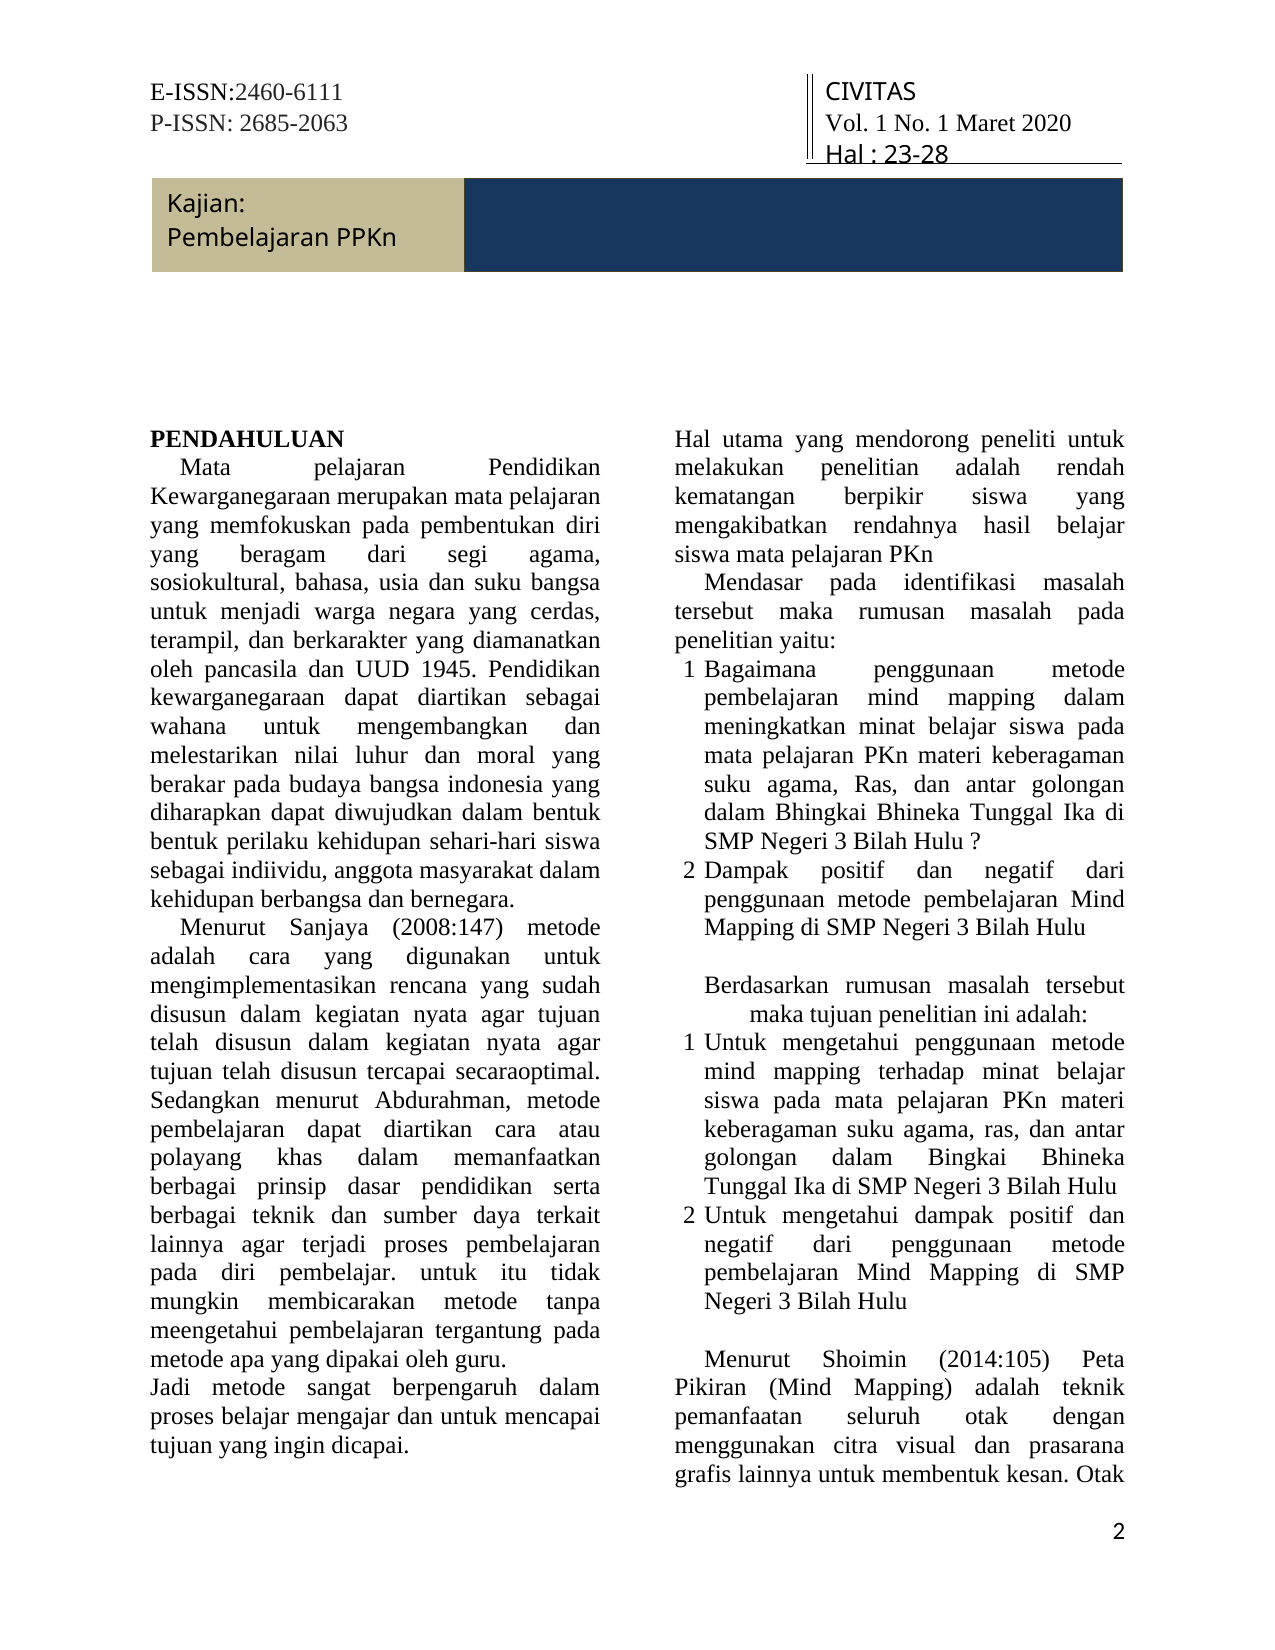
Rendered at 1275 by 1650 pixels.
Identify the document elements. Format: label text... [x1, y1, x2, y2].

list Untuk mengetahui penggunaan metode mind mapping terhadap minat belajar siswa pada mata pelajaran PKn materi keberagaman suku agama, ras, dan antar golongan dalam Bingkai Bhineka Tunggal Ika di SMP Negeri 3 Bilah Hulu [689, 1027, 1125, 1200]
text Mendasar pada identifikasi masalah tersebut maka rumusan masalah pada penelitian yaitu: [674, 567, 1125, 654]
list Bagaimana penggunaan metode pembelajaran mind mapping dalam meningkatkan minat belajar siswa pada mata pelajaran PKn materi keberagaman suku agama, Ras, dan antar golongan dalam Bhingkai Bhineka Tunggal Ika di SMP Negeri 3 Bilah Hulu ? [689, 654, 1125, 855]
text Menurut Sanjaya (2008:147) metode adalah cara yang digunakan untuk mengimplementasikan rencana yang sudah disusun dalam kegiatan nyata agar tujuan telah disusun dalam kegiatan nyata agar tujuan telah disusun tercapai secaraoptimal. Sedangkan menurut Abdurahman, metode pembelajaran dapat diartikan cara atau polayang khas dalam memanfaatkan berbagai prinsip dasar pendidikan serta berbagai teknik dan sumber daya terkait lainnya agar terjadi proses pembelajaran pada diri pembelajar. untuk itu tidak mungkin membicarakan metode tanpa meengetahui pembelajaran tergantung pada metode apa yang dipakai oleh guru. [150, 912, 601, 1372]
text Jadi metode sangat berpengaruh dalam proses belajar mengajar dan untuk mencapai tujuan yang ingin dicapai. [150, 1372, 601, 1459]
text Hal utama yang mendorong peneliti untuk melakukan penelitian adalah rendah kematangan berpikir siswa yang mengakibatkan rendahnya hasil belajar siswa mata pelajaran PKn [674, 424, 1125, 567]
text PENDAHULUAN [150, 424, 601, 452]
list Untuk mengetahui dampak positif dan negatif dari penggunaan metode pembelajaran Mind Mapping di SMP Negeri 3 Bilah Hulu [689, 1200, 1125, 1315]
text Mata pelajaran Pendidikan Kewarganegaraan merupakan mata pelajaran yang memfokuskan pada pembentukan diri yang beragam dari segi agama, sosiokultural, bahasa, usia dan suku bangsa untuk menjadi warga negara yang cerdas, terampil, dan berkarakter yang diamanatkan oleh pancasila dan UUD 1945. Pendidikan kewarganegaraan dapat diartikan sebagai wahana untuk mengembangkan dan melestarikan nilai luhur dan moral yang berakar pada budaya bangsa indonesia yang diharapkan dapat diwujudkan dalam bentuk bentuk perilaku kehidupan sehari-hari siswa sebagai indiividu, anggota masyarakat dalam kehidupan berbangsa dan bernegara. [150, 452, 601, 912]
list Berdasarkan rumusan masalah tersebut maka tujuan penelitian ini adalah: [704, 970, 1125, 1027]
list Dampak positif dan negatif dari penggunaan metode pembelajaran Mind Mapping di SMP Negeri 3 Bilah Hulu [689, 855, 1125, 941]
